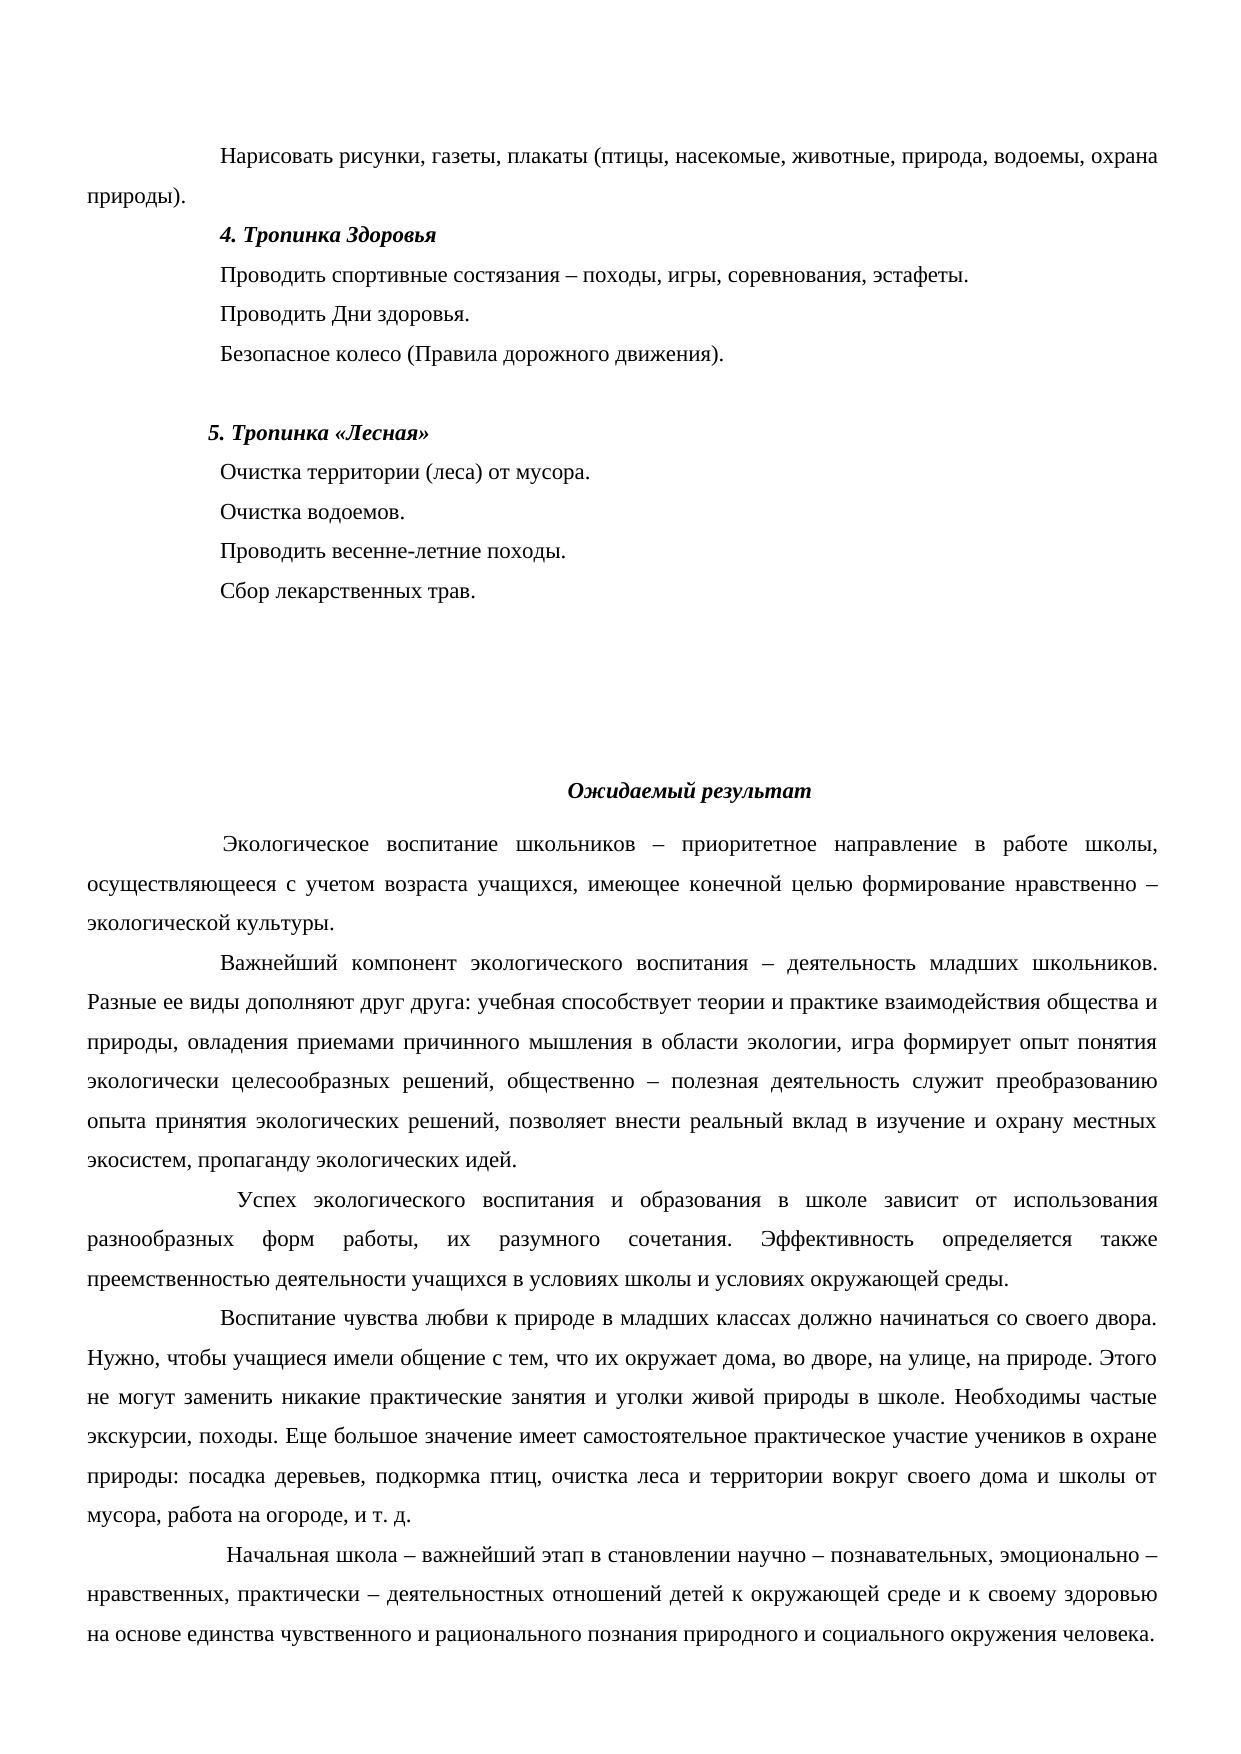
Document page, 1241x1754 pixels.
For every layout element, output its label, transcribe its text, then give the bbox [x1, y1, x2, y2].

list Очистка территории (леса) от мусора. [87, 458, 1159, 484]
list Важнейший компонент экологического воспитания – деятельность младших школьников. Разные ее виды дополняют друг друга: учебная способствует теории и практике взаимодействия общества и природы, овладения приемами причинного мышления в области экологии, игра формирует опыт понятия экологически целесообразных решений, общественно – полезная деятельность служит преобразованию опыта принятия экологических решений, позволяет внести реальный вклад в изучение и охрану местных экосистем, пропаганду экологических идей. [87, 949, 1159, 1172]
list Ожидаемый результат [87, 778, 1159, 804]
list 5. Тропинка «Лесная» [75, 419, 1159, 445]
list Экологическое воспитание школьников – приоритетное направление в работе школы, осуществляющееся с учетом возраста учащихся, имеющее конечной целью формирование нравственно – экологической культуры. [87, 830, 1159, 936]
list Проводить Дни здоровья. [87, 300, 1159, 327]
list Безопасное колесо (Правила дорожного движения). [87, 340, 1159, 366]
list Успех экологического воспитания и образования в школе зависит от использования разнообразных форм работы, их разумного сочетания. Эффективность определяется также преемственностью деятельности учащихся в условиях школы и условиях окружающей среды. [87, 1186, 1159, 1291]
list Очистка водоемов. [87, 498, 1159, 524]
list Сбор лекарственных трав. [87, 577, 1159, 603]
list 4. Тропинка Здоровья [87, 221, 1159, 248]
list Воспитание чувства любви к природе в младших классах должно начинаться со своего двора. Нужно, чтобы учащиеся имели общение с тем, что их окружает дома, во дворе, на улице, на природе. Этого не могут заменить никакие практические занятия и уголки живой природы в школе. Необходимы частые экскурсии, походы. Еще большое значение имеет самостоятельное практическое участие учеников в охране природы: посадка деревьев, подкормка птиц, очистка леса и территории вокруг своего дома и школы от мусора, работа на огороде, и т. д. [87, 1304, 1159, 1528]
list Проводить спортивные состязания – походы, игры, соревнования, эстафеты. [87, 261, 1159, 287]
list Нарисовать рисунки, газеты, плакаты (птицы, насекомые, животные, природа, водоемы, охрана природы). [87, 142, 1159, 208]
list Начальная школа – важнейший этап в становлении научно – познавательных, эмоционально – нравственных, практически – деятельностных отношений детей к окружающей среде и к своему здоровью на основе единства чувственного и рационального познания природного и социального окружения человека. [87, 1541, 1159, 1646]
list Проводить весенне-летние походы. [87, 537, 1159, 563]
